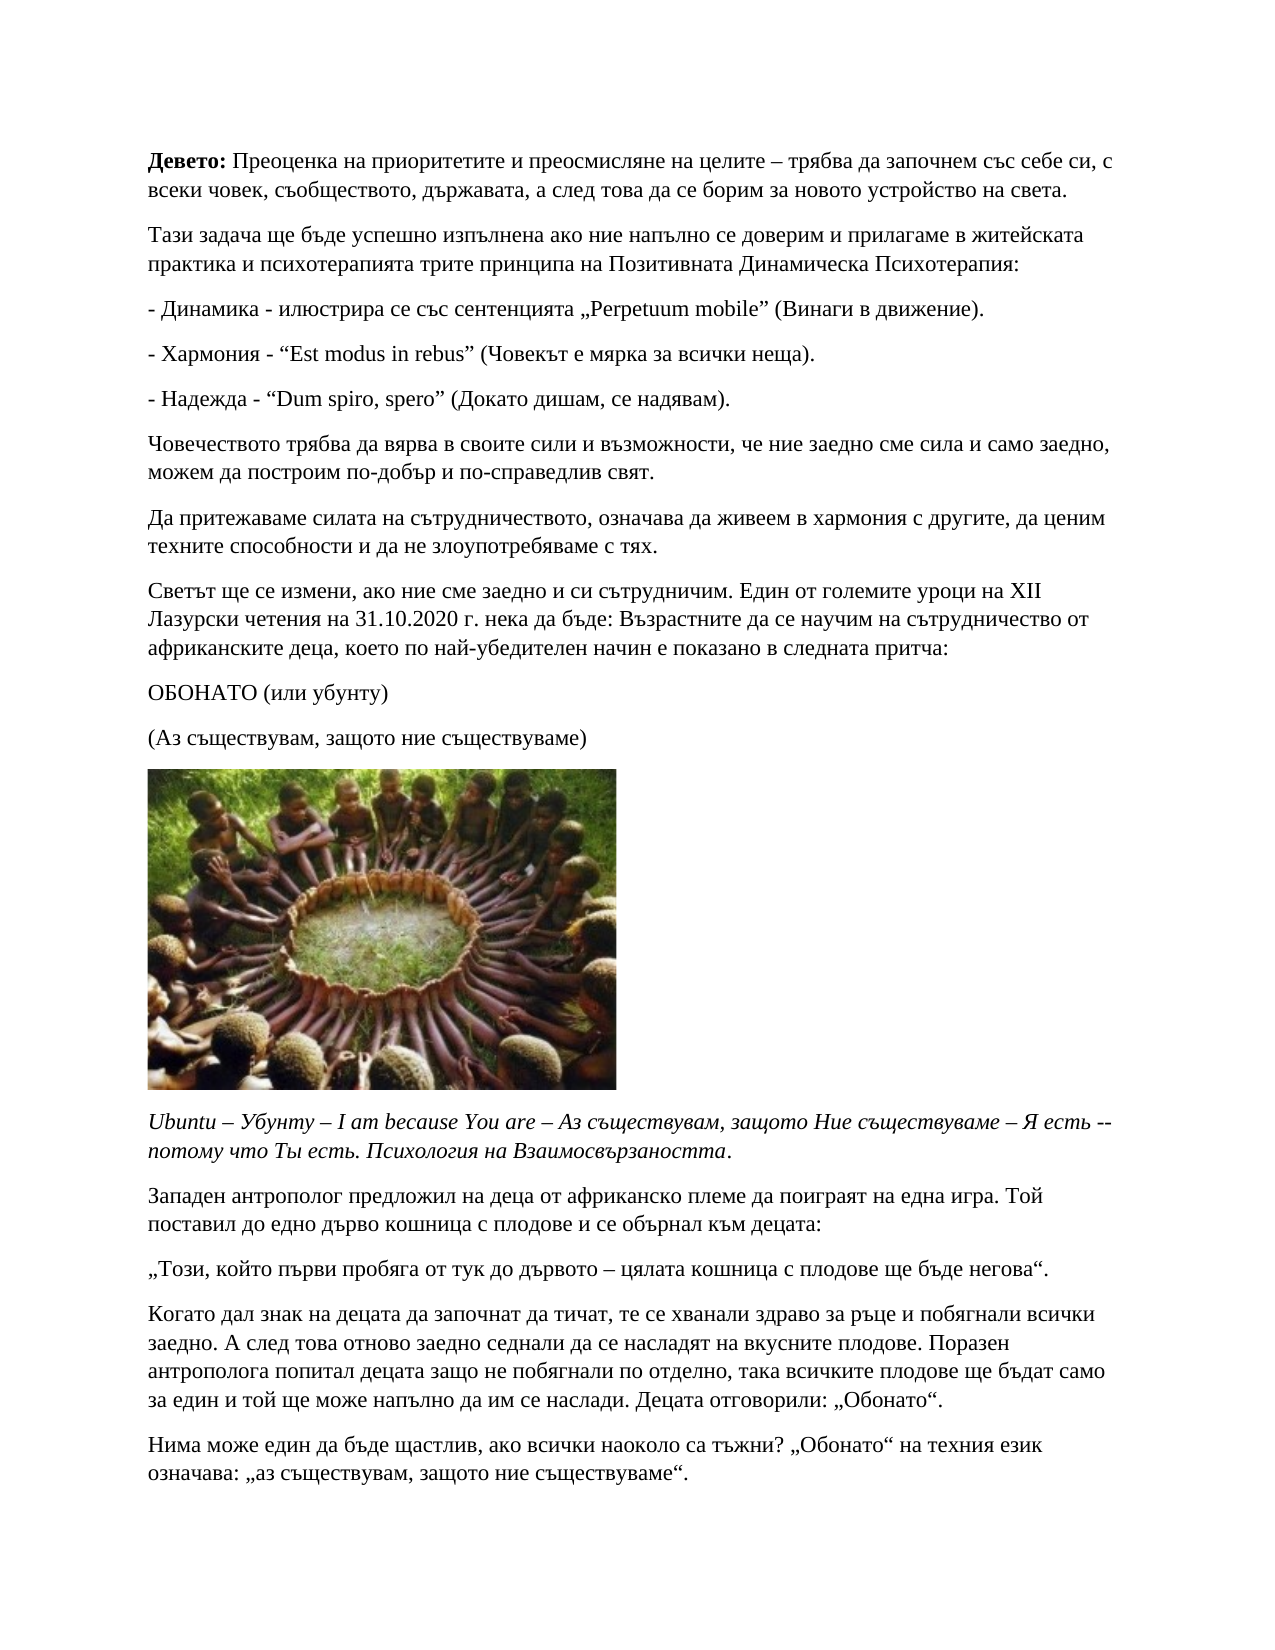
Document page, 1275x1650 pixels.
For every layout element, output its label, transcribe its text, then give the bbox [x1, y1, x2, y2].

text (Аз съществувам, защото ние съществуваме) [148, 724, 1127, 751]
text Ubuntu – Убунтy – I am because You are – Аз съществувам, защото Ние съществуваме – Я есть -- потому что Ты есть. Психология на Взаимосвързаността. [148, 1108, 1127, 1163]
picture [147, 769, 617, 1090]
text Когато дал знак на децата да започнат да тичат, те се хванали здраво за ръце и побягнали всички заедно. А след това отново заедно седнали да се насладят на вкусните плодове. Поразен антрополога попитал децата защо не побягнали по отделно, така всичките плодове ще бъдат само за един и той ще може напълно да им се наслади. Децата отговорили: „Обонато“. [148, 1301, 1127, 1412]
text Нима може един да бъде щастлив, ако всички наоколо са тъжни? „Обонато“ на техния език означава: „аз съществувам, защото ние съществуваме“. [148, 1431, 1127, 1486]
text - Хармония - “Est modus in rebus” (Човекът е мярка за всички неща). [148, 340, 1127, 366]
text Човечеството трябва да вярва в своите сили и възможности, че ние заедно сме сила и само заедно, можем да построим по-добър и по-справедлив свят. [148, 430, 1127, 485]
text - Динамика - илюстрира се със сентенцията „Perpetuum mobile” (Винаги в движение). [148, 295, 1127, 321]
text Да притежаваме силата на сътрудничеството, означава да живеем в хармония с другите, да ценим техните способности и да не злоупотребяваме с тях. [148, 503, 1127, 558]
text Тази задача ще бъде успешно изпълнена ако ние напълно се доверим и прилагаме в житейската практика и психотерапията трите принципа на Позитивната Динамическа Психотерапия: [148, 221, 1127, 276]
text ОБОНАТО (или убунту) [148, 679, 1127, 705]
text - Надежда - “Dum spiro, spero” (Докато дишам, се надявам). [148, 385, 1127, 411]
text Западен антрополог предложил на деца от африканско племе да поиграят на една игра. Той поставил до едно дърво кошница с плодове и се обърнал към децата: [148, 1182, 1127, 1237]
text Светът ще се измени, ако ние сме заедно и си сътрудничим. Един от големите уроци на XII Лазурски четения на 31.10.2020 г. нека да бъде: Възрастните да се научим на сътрудничество от африканските деца, което по най-убедителен начин е показано в следната притча: [148, 577, 1127, 660]
text „Този, който първи пробяга от тук до дървото – цялата кошница с плодове ще бъде негова“. [148, 1255, 1127, 1282]
text Девето: Преоценка на приоритетите и преосмисляне на целите – трябва да започнем със себе си, с всеки човек, съобществото, държавата, а след това да се борим за новото устройство на света. [148, 148, 1127, 202]
